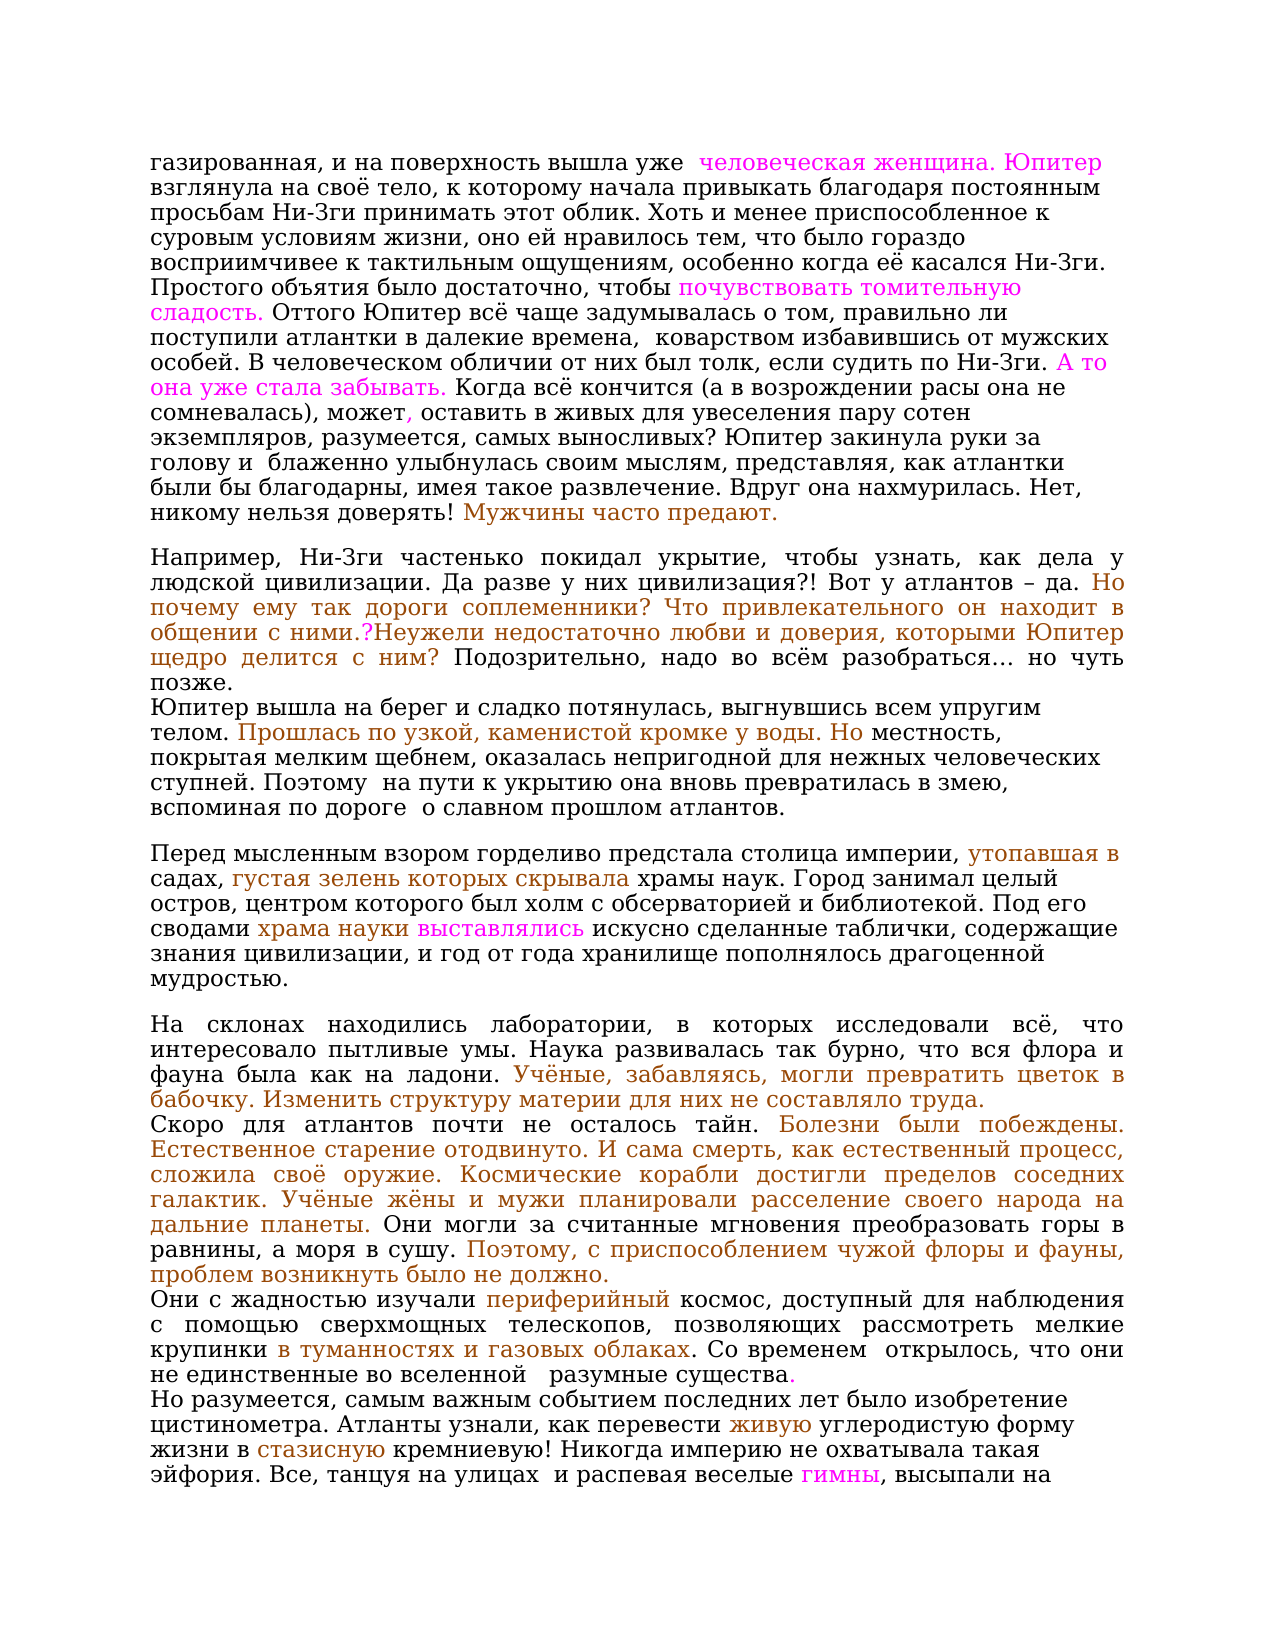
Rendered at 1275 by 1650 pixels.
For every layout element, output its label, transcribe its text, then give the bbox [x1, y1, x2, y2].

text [150, 1387, 1125, 1487]
text Перед мысленным взором горделиво предстала столица империи, утопавшая в садах, густая зелень которых скрывала храмы наук. Город занимал целый остров, центром которого был холм с обсерваторией и библиотекой. Под его сводами храма науки выставлялись искусно сделанные таблички, содержащие знания цивилизации, и год от года хранилище пополнялось драгоценной мудростью. [150, 842, 1125, 992]
text Юпитер вышла на берег и сладко потянулась, выгнувшись всем упругим телом. Прошлась по узкой, каменистой кромке у воды. Но местность, покрытая мелким щебнем, оказалась непригодной для нежных человеческих ступней. Поэтому на пути к укрытию она вновь превратилась в змею, вспоминая по дороге о славном прошлом атлантов. [150, 696, 1125, 821]
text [150, 150, 1125, 525]
text Они с жадностью изучали периферийный космос, доступный для наблюдения с помощью сверхмощных телескопов, позволяющих рассмотреть мелкие крупинки в туманностях и газовых облаках. Со временем открылось, что они не единственные во вселенной разумные существа. [150, 1287, 1125, 1387]
text На склонах находились лаборатории, в которых исследовали всё, что интересовало пытливые умы. Наука развивалась так бурно, что вся флора и фауна была как на ладони. Учёные, забавляясь, могли превратить цветок в бабочку. Изменить структуру материи для них не составляло труда. [150, 1012, 1125, 1112]
text Скоро для атлантов почти не осталось тайн. Болезни были побеждены. Естественное старение отодвинуто. И сама смерть, как естественный процесс, сложила своё оружие. Космические корабли достигли пределов соседних галактик. Учёные жёны и мужи планировали расселение своего народа на дальние планеты. Они могли за считанные мгновения преобразовать горы в равнины, а моря в сушу. Поэтому, с приспособлением чужой флоры и фауны, проблем возникнуть было не должно. [150, 1112, 1125, 1287]
text Например, Ни-Зги частенько покидал укрытие, чтобы узнать, как дела у людской цивилизации. Да разве у них цивилизация?! Вот у атлантов – да. Но почему ему так дороги соплеменники? Что привлекательного он находит в общении с ними.?Неужели недостаточно любви и доверия, которыми Юпитер щедро делится с ним? Подозрительно, надо во всём разобраться… но чуть позже. [150, 546, 1125, 696]
